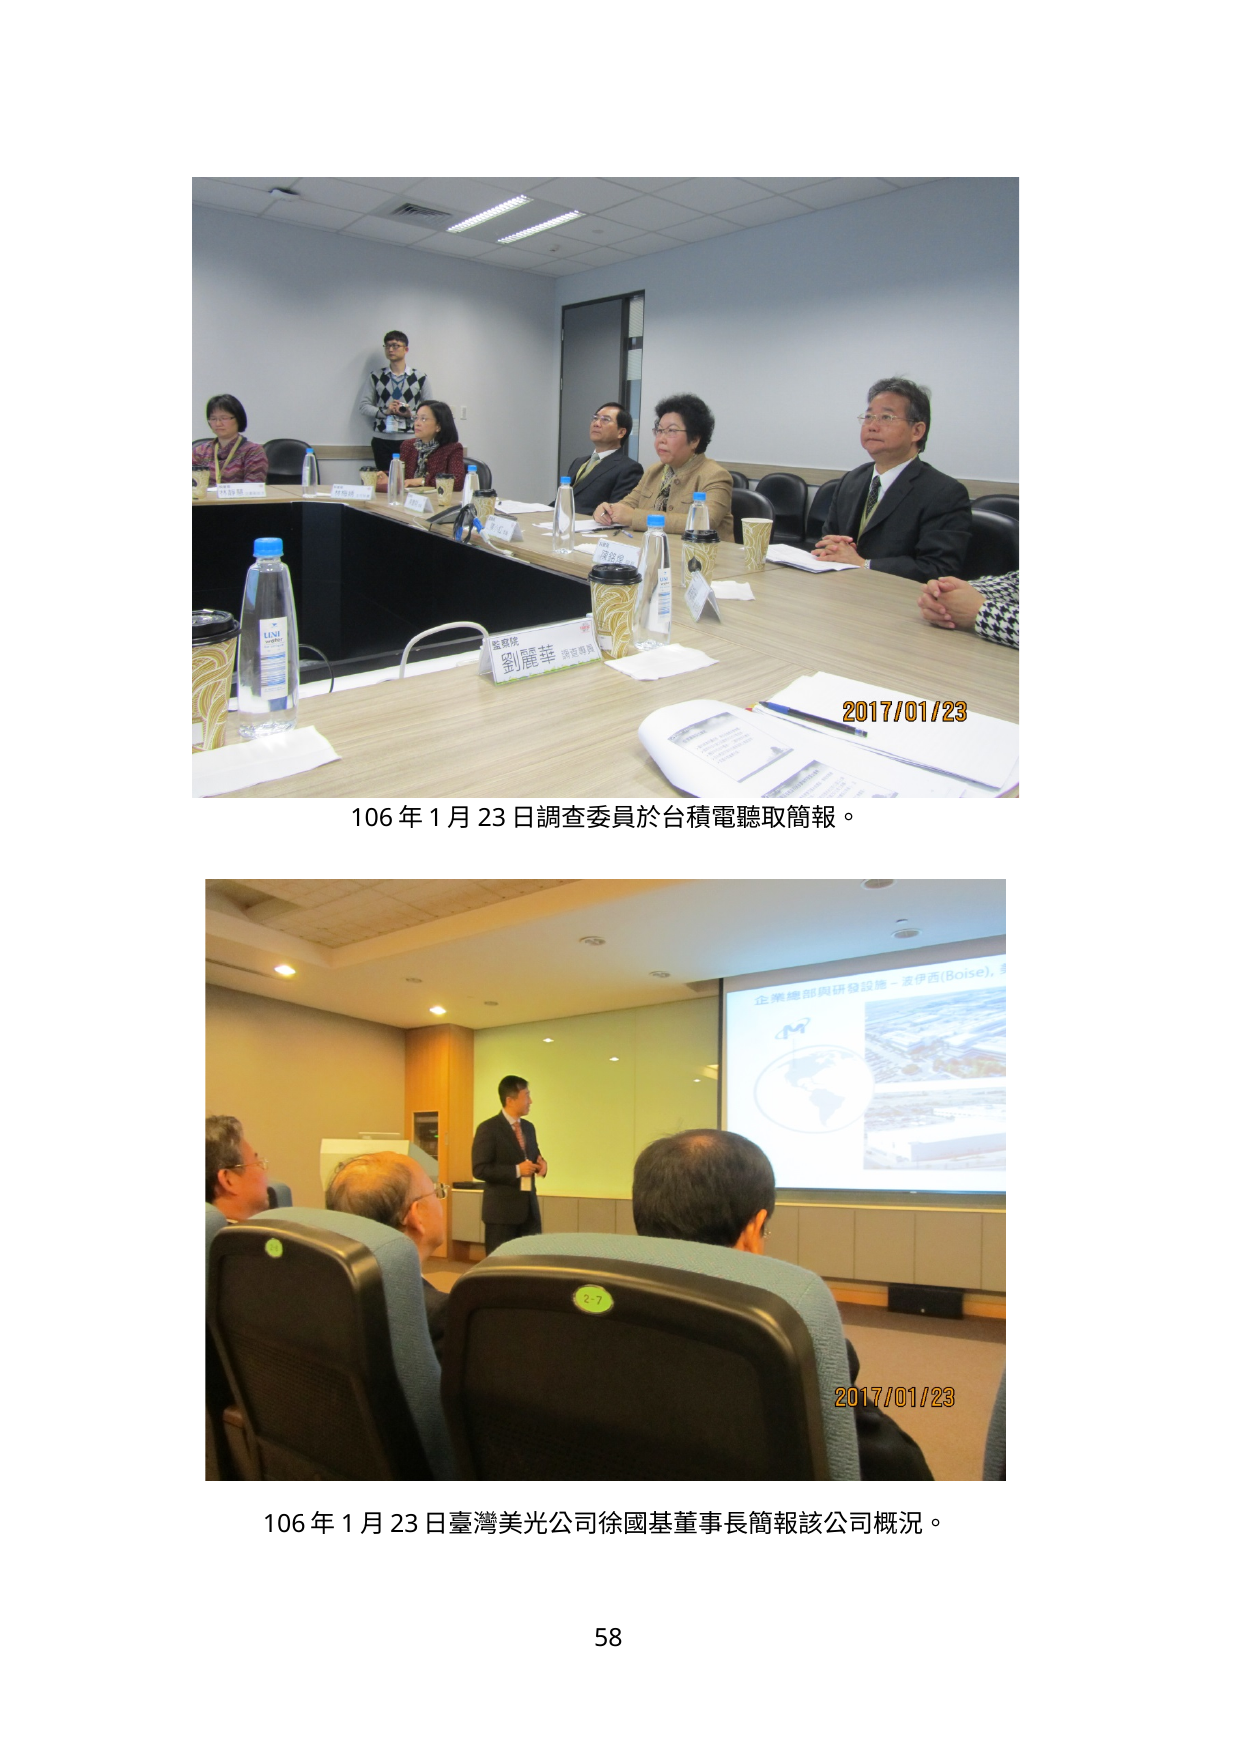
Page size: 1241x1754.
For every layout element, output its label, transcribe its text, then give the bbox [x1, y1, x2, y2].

picture [192, 177, 1020, 798]
picture [205, 879, 1006, 1481]
text 106年1月23日臺灣美光公司徐國基董事長簡報該公司概況。 [148, 1504, 1063, 1540]
text 106年1月23日調查委員於台積電聽取簡報。 [148, 798, 1063, 834]
